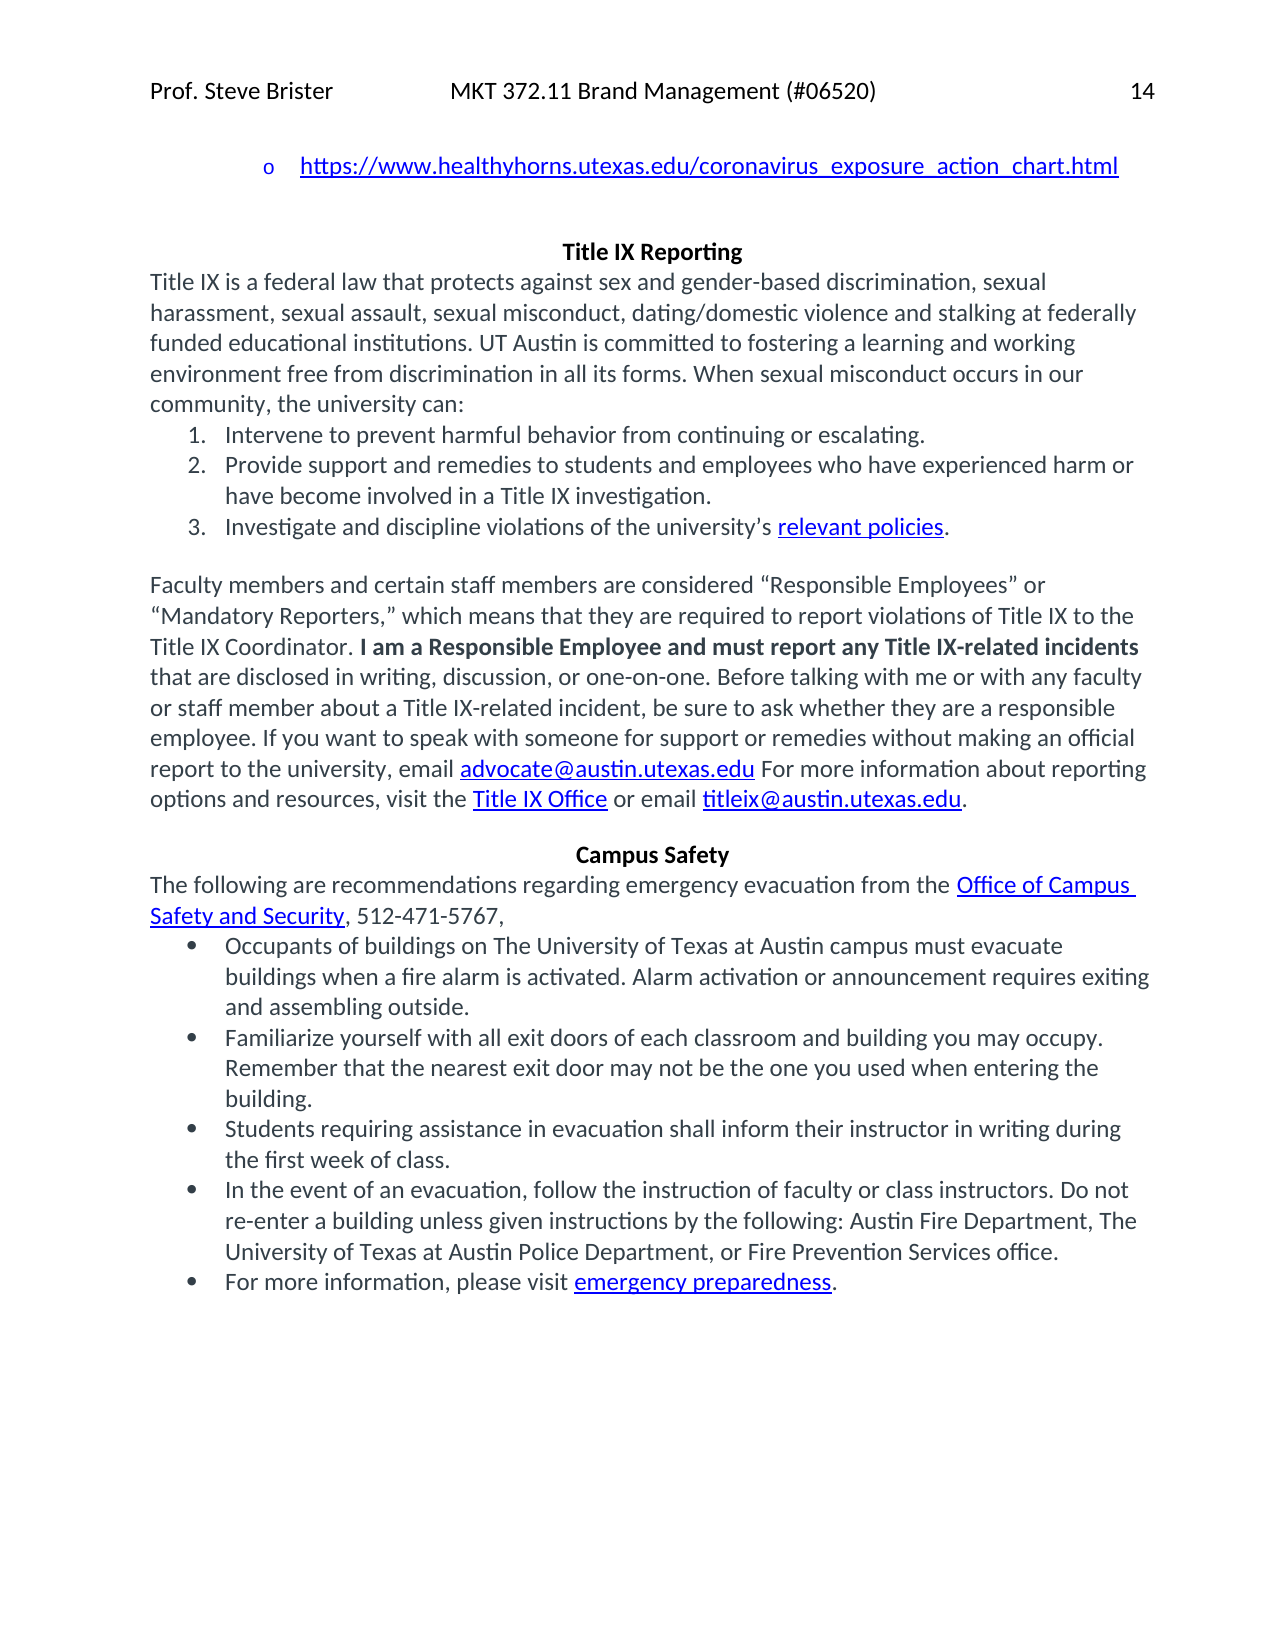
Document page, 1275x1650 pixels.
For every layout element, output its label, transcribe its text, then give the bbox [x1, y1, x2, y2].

list For more information, please visit emergency preparedness. [187, 1266, 1155, 1297]
list In the event of an evacuation, follow the instruction of faculty or class instructors. Do not re-enter a building unless given instructions by the following: Austin Fire Department, The University of Texas at Austin Police Department, or Fire Prevention Services office. [187, 1174, 1155, 1266]
list Occupants of buildings on The University of Texas at Austin campus must evacuate buildings when a fire alarm is activated. Alarm activation or announcement requires exiting and assembling outside. [187, 930, 1155, 1022]
list Students requiring assistance in evacuation shall inform their instructor in writing during the first week of class. [187, 1113, 1155, 1174]
list Intervene to prevent harmful behavior from continuing or escalating. [187, 419, 1155, 450]
text Faculty members and certain staff members are considered “Responsible Employees” or “Mandatory Reporters,” which means that they are required to report violations of Title IX to the Title IX Coordinator. I am a Responsible Employee and must report any Title IX-related incidents that are disclosed in writing, discussion, or one-on-one. Before talking with me or with any faculty or staff member about a Title IX-related incident, be sure to ask whether they are a responsible employee. If you want to speak with someone for support or remedies without making an official report to the university, email advocate@austin.utexas.edu For more information about reporting options and resources, visit the Title IX Office or email titleix@austin.utexas.edu. [150, 570, 1155, 814]
text Title IX Reporting [150, 236, 1155, 267]
list https://www.healthyhorns.utexas.edu/coronavirus_exposure_action_chart.html [262, 150, 1155, 181]
list Investigate and discipline violations of the university’s relevant policies. [187, 511, 1155, 541]
text Title IX is a federal law that protects against sex and gender-based discrimination, sexual harassment, sexual assault, sexual misconduct, dating/domestic violence and stalking at federally funded educational institutions. UT Austin is committed to fostering a learning and working environment free from discrimination in all its forms. When sexual misconduct occurs in our community, the university can: [150, 267, 1155, 419]
text Campus Safety [150, 839, 1155, 869]
list Familiarize yourself with all exit doors of each classroom and building you may occupy. Remember that the nearest exit door may not be the one you used when entering the building. [187, 1022, 1155, 1113]
text The following are recommendations regarding emergency evacuation from the Office of Campus Safety and Security, 512-471-5767, [150, 869, 1155, 930]
list Provide support and remedies to students and employees who have experienced harm or have become involved in a Title IX investigation. [187, 450, 1155, 511]
